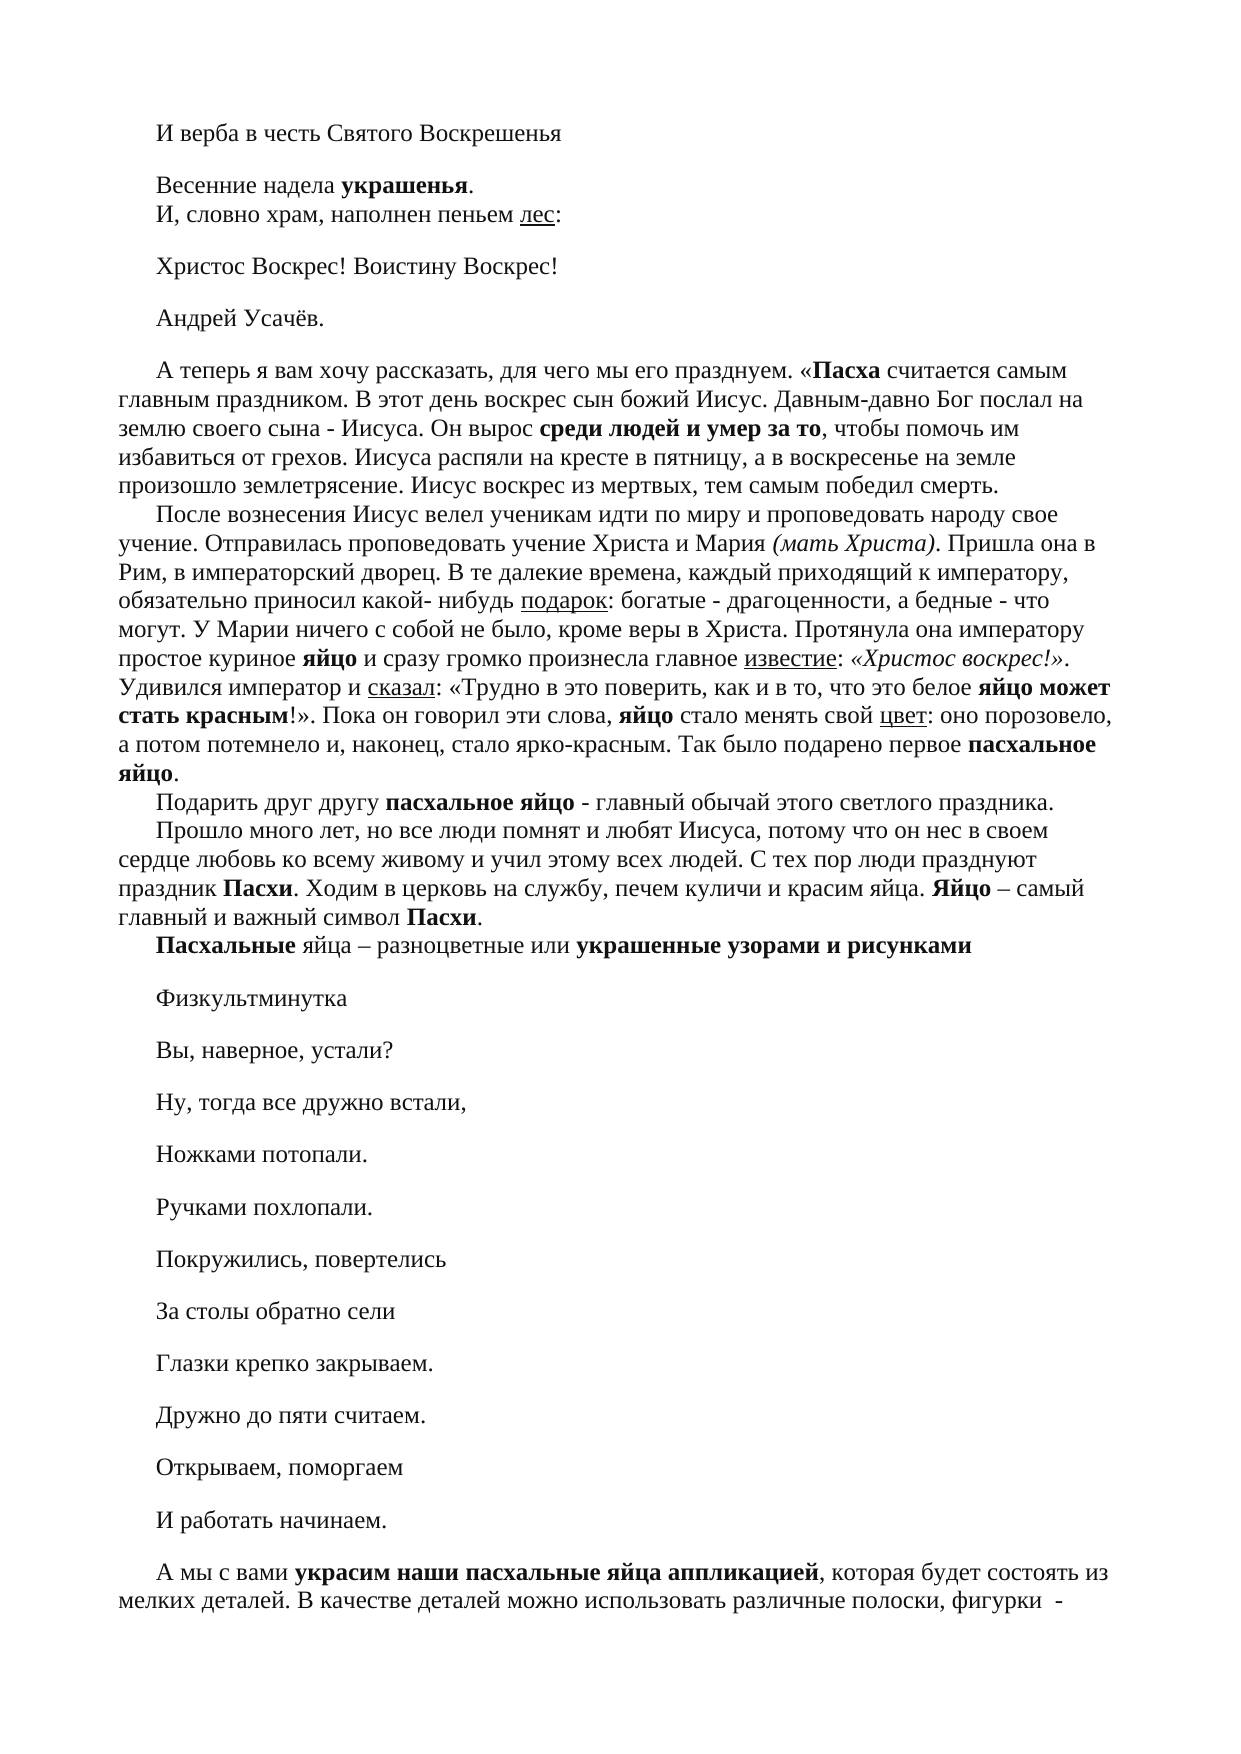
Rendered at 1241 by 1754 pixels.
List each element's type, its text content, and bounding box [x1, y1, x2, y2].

text Ножками потопали. [118, 1139, 1122, 1168]
text Весенние надела украшенья. [118, 170, 1122, 199]
text И верба в честь Святого Воскрешенья [118, 118, 1122, 147]
text Физкультминутка [118, 983, 1122, 1012]
text После вознесения Иисус велел ученикам идти по миру и проповедовать народу свое учение. Отправилась проповедовать учение Христа и Мария (мать Христа). Пришла она в Рим, в императорский дворец. В те далекие времена, каждый приходящий к императору, обязательно приносил какой- нибудь подарок: богатые - драгоценности, а бедные - что могут. У Марии ничего с собой не было, кроме веры в Христа. Протянула она императору простое куриное яйцо и сразу громко произнесла главное известие: «Христос воскрес!». Удивился император и сказал: «Трудно в это поверить, как и в то, что это белое яйцо может стать красным!». Пока он говорил эти слова, яйцо стало менять свой цвет: оно порозовело, а потом потемнело и, наконец, стало ярко-красным. Так было подарено первое пасхальное яйцо. [118, 499, 1122, 787]
text А теперь я вам хочу рассказать, для чего мы его празднуем. «Пасха считается самым главным праздником. В этот день воскрес сын божий Иисус. Давным-давно Бог послал на землю своего сына - Иисуса. Он вырос среди людей и умер за то, чтобы помочь им избавиться от грехов. Иисуса распяли на кресте в пятницу, а в воскресенье на земле произошло землетрясение. Иисус воскрес из мертвых, тем самым победил смерть. [118, 356, 1122, 499]
text Открываем, поморгаем [118, 1452, 1122, 1481]
text Вы, наверное, устали? [118, 1035, 1122, 1064]
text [118, 1557, 1122, 1614]
text И работать начинаем. [118, 1505, 1122, 1533]
text Пасхальные яйца – разноцветные или украшенные узорами и рисунками [118, 931, 1122, 959]
text Подарить друг другу пасхальное яйцо - главный обычай этого светлого праздника. [118, 787, 1122, 816]
text За столы обратно сели [118, 1296, 1122, 1325]
text Ручками похлопали. [118, 1192, 1122, 1220]
text Глазки крепко закрываем. [118, 1348, 1122, 1377]
text Андрей Усачёв. [118, 303, 1122, 332]
text Дружно до пяти считаем. [118, 1400, 1122, 1429]
text И, словно храм, наполнен пеньем лес: [118, 199, 1122, 228]
text Ну, тогда все дружно встали, [118, 1087, 1122, 1116]
text Христос Воскрес! Воистину Воскрес! [118, 251, 1122, 280]
text Покружились, повертелись [118, 1244, 1122, 1272]
text Прошло много лет, но все люди помнят и любят Иисуса, потому что он нес в своем сердце любовь ко всему живому и учил этому всех людей. С тех пор люди празднуют праздник Пасхи. Ходим в церковь на службу, печем куличи и красим яйца. Яйцо – самый главный и важный символ Пасхи. [118, 816, 1122, 931]
